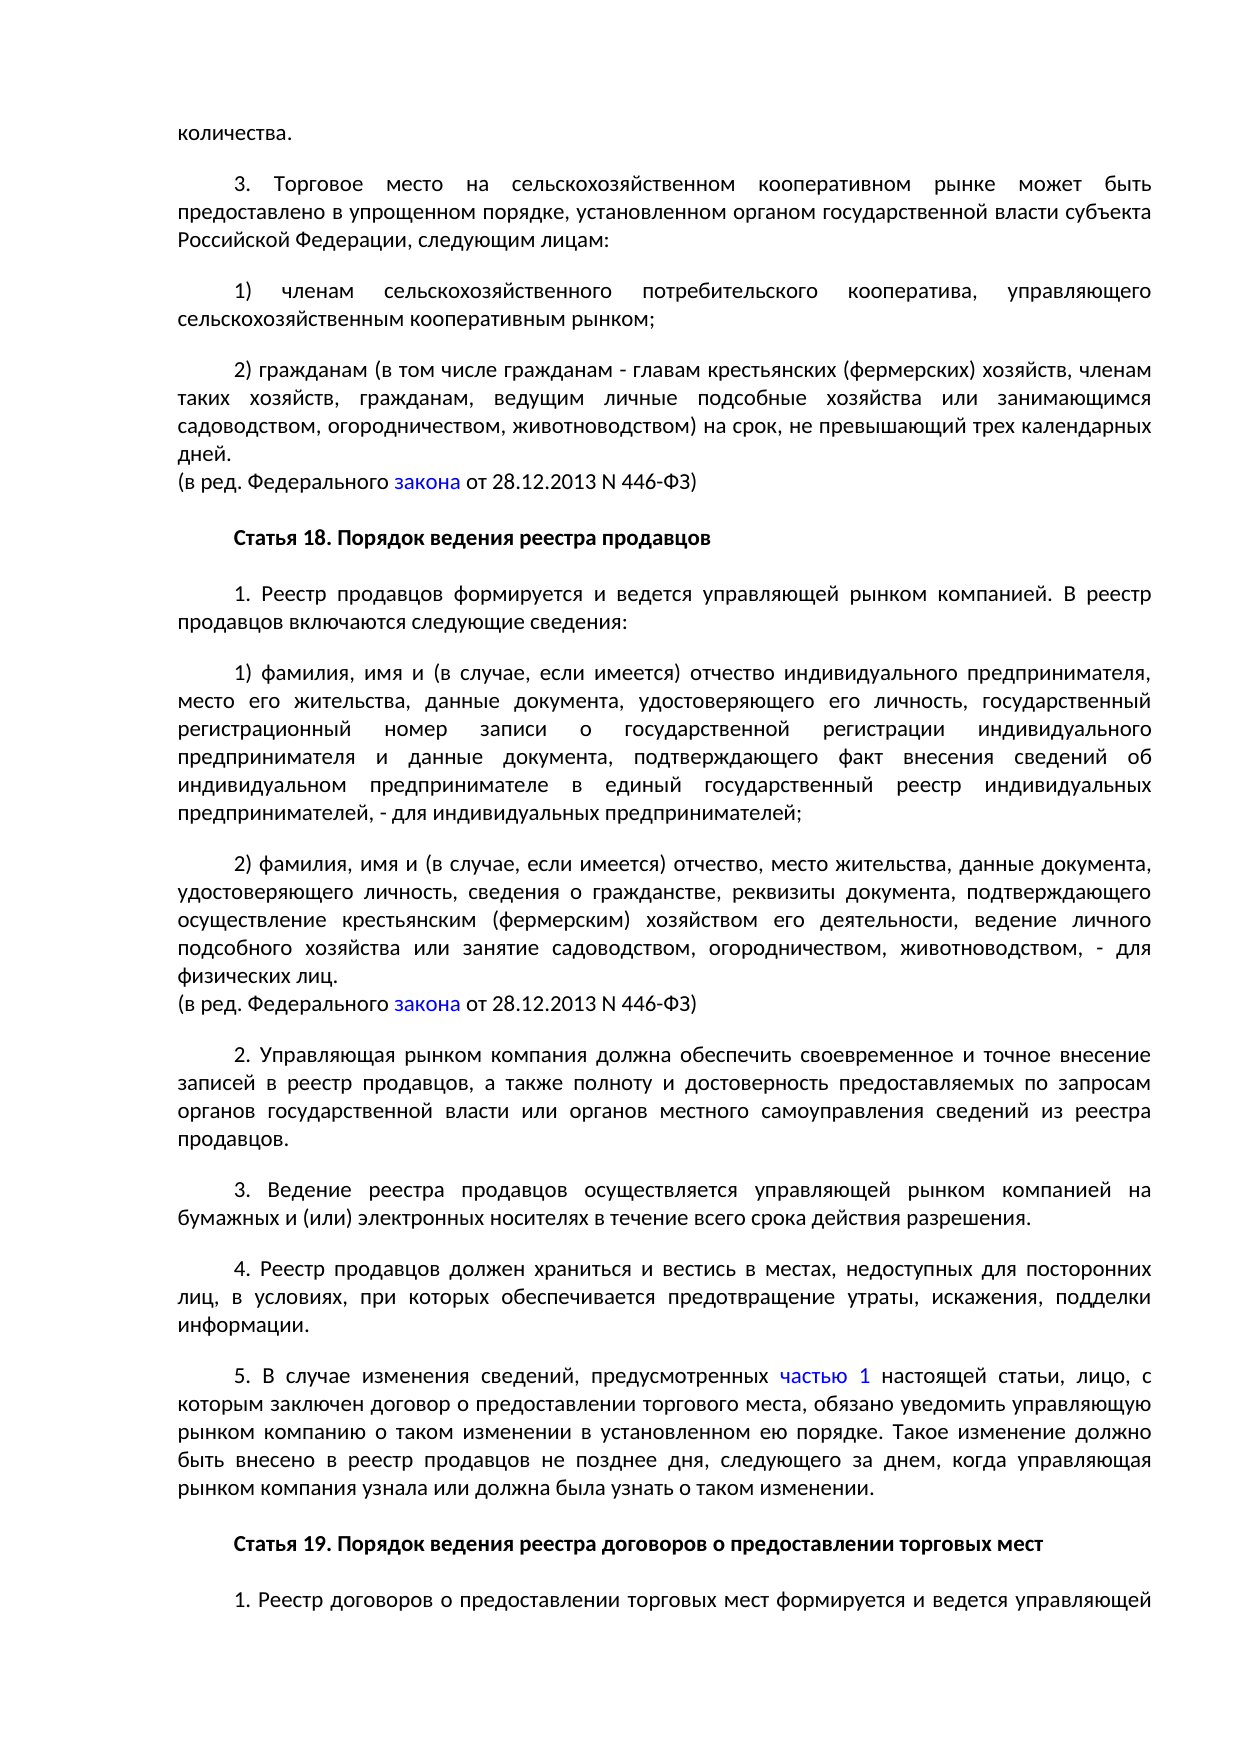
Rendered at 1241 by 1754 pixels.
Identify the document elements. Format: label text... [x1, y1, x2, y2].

text 4. Реестр продавцов должен храниться и вестись в местах, недоступных для посторонних лиц, в условиях, при которых обеспечивается предотвращение утраты, искажения, подделки информации. [177, 1254, 1152, 1338]
text 2) фамилия, имя и (в случае, если имеется) отчество, место жительства, данные документа, удостоверяющего личность, сведения о гражданстве, реквизиты документа, подтверждающего осуществление крестьянским (фермерским) хозяйством его деятельности, ведение личного подсобного хозяйства или занятие садоводством, огородничеством, животноводством, - для физических лиц. [177, 849, 1152, 989]
text 1. Реестр продавцов формируется и ведется управляющей рынком компанией. В реестр продавцов включаются следующие сведения: [177, 579, 1152, 635]
text 2. Управляющая рынком компания должна обеспечить своевременное и точное внесение записей в реестр продавцов, а также полноту и достоверность предоставляемых по запросам органов государственной власти или органов местного самоуправления сведений из реестра продавцов. [177, 1040, 1152, 1152]
text 3. Ведение реестра продавцов осуществляется управляющей рынком компанией на бумажных и (или) электронных носителях в течение всего срока действия разрешения. [177, 1175, 1152, 1231]
text 5. В случае изменения сведений, предусмотренных частью 1 настоящей статьи, лицо, с которым заключен договор о предоставлении торгового места, обязано уведомить управляющую рынком компанию о таком изменении в установленном ею порядке. Такое изменение должно быть внесено в реестр продавцов не позднее дня, следующего за днем, когда управляющая рынком компания узнала или должна была узнать о таком изменении. [177, 1361, 1152, 1501]
text 1) членам сельскохозяйственного потребительского кооператива, управляющего сельскохозяйственным кооперативным рынком; [177, 276, 1152, 332]
text 3. Торговое место на сельскохозяйственном кооперативном рынке может быть предоставлено в упрощенном порядке, установленном органом государственной власти субъекта Российской Федерации, следующим лицам: [177, 169, 1152, 253]
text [177, 1585, 1152, 1613]
title Статья 18. Порядок ведения реестра продавцов [177, 523, 1152, 551]
title Статья 19. Порядок ведения реестра договоров о предоставлении торговых мест [177, 1529, 1152, 1557]
text (в ред. Федерального закона от 28.12.2013 N 446-ФЗ) [177, 467, 1152, 495]
text 1) фамилия, имя и (в случае, если имеется) отчество индивидуального предпринимателя, место его жительства, данные документа, удостоверяющего его личность, государственный регистрационный номер записи о государственной регистрации индивидуального предпринимателя и данные документа, подтверждающего факт внесения сведений об индивидуальном предпринимателе в единый государственный реестр индивидуальных предпринимателей, - для индивидуальных предпринимателей; [177, 658, 1152, 826]
text 2) гражданам (в том числе гражданам - главам крестьянских (фермерских) хозяйств, членам таких хозяйств, гражданам, ведущим личные подсобные хозяйства или занимающимся садоводством, огородничеством, животноводством) на срок, не превышающий трех календарных дней. [177, 355, 1152, 467]
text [177, 118, 1152, 146]
text (в ред. Федерального закона от 28.12.2013 N 446-ФЗ) [177, 989, 1152, 1017]
